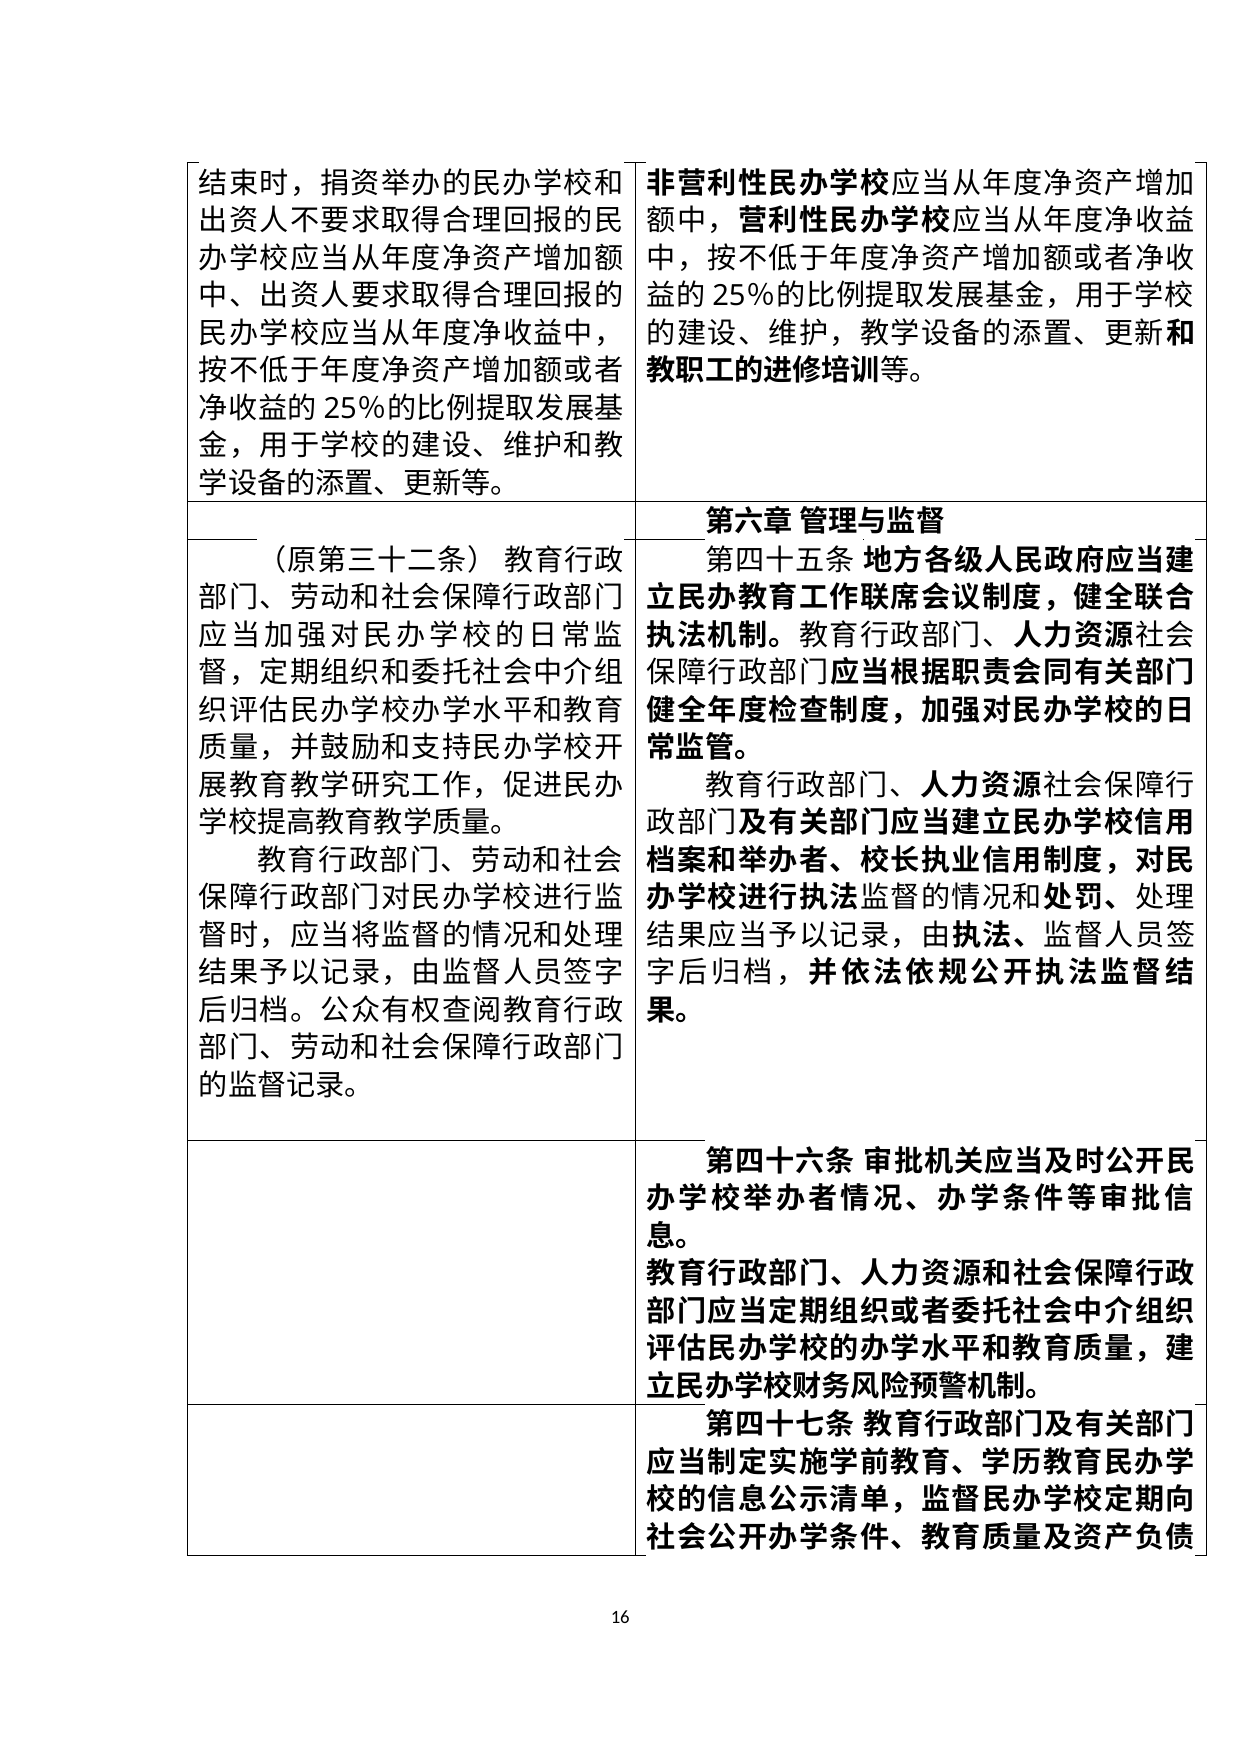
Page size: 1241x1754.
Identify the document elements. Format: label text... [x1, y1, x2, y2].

table_cell [188, 1405, 635, 1555]
table_cell 第四十四条 在每个会计年度结束时，非营利性民办学校应当从年度净资产增加额中，营利性民办学校应当从年度净收益中，按不低于年度净资产增加额或者净收益的25％的比例提取发展基金，用于学校的建设、维护，教学设备的添置、更新和教职工的进修培训等。 [636, 163, 1206, 501]
table_cell [188, 1141, 635, 1404]
table_cell 第六章 管理与监督 [636, 502, 1206, 539]
table_cell [624, 502, 635, 539]
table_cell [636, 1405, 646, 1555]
table_cell （原第三十二条） 教育行政部门、劳动和社会保障行政部门应当加强对民办学校的日常监督，定期组织和委托社会中介组织评估民办学校办学水平和教育质量，并鼓励和支持民办学校开展教育教学研究工作，促进民办学校提高教育教学质量。 教育行政部门、劳动和社会保障行政部门对民办学校进行监督时，应当将监督的情况和处理结果予以记录，由监督人员签字后归档。公众有权查阅教育行政部门、劳动和社会保障行政部门的监督记录。 [188, 540, 635, 1140]
table_cell [188, 502, 199, 539]
table_cell 第四十五条 地方各级人民政府应当建立民办教育工作联席会议制度，健全联合执法机制。教育行政部门、人力资源社会保障行政部门应当根据职责会同有关部门健全年度检查制度，加强对民办学校的日常监管。 教育行政部门、人力资源社会保障行政部门及有关部门应当建立民办学校信用档案和举办者、校长执业信用制度，对民办学校进行执法监督的情况和处罚、处理结果应当予以记录，由执法、监督人员签字后归档，并依法依规公开执法监督结果。 [636, 540, 1206, 1140]
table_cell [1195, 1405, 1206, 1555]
